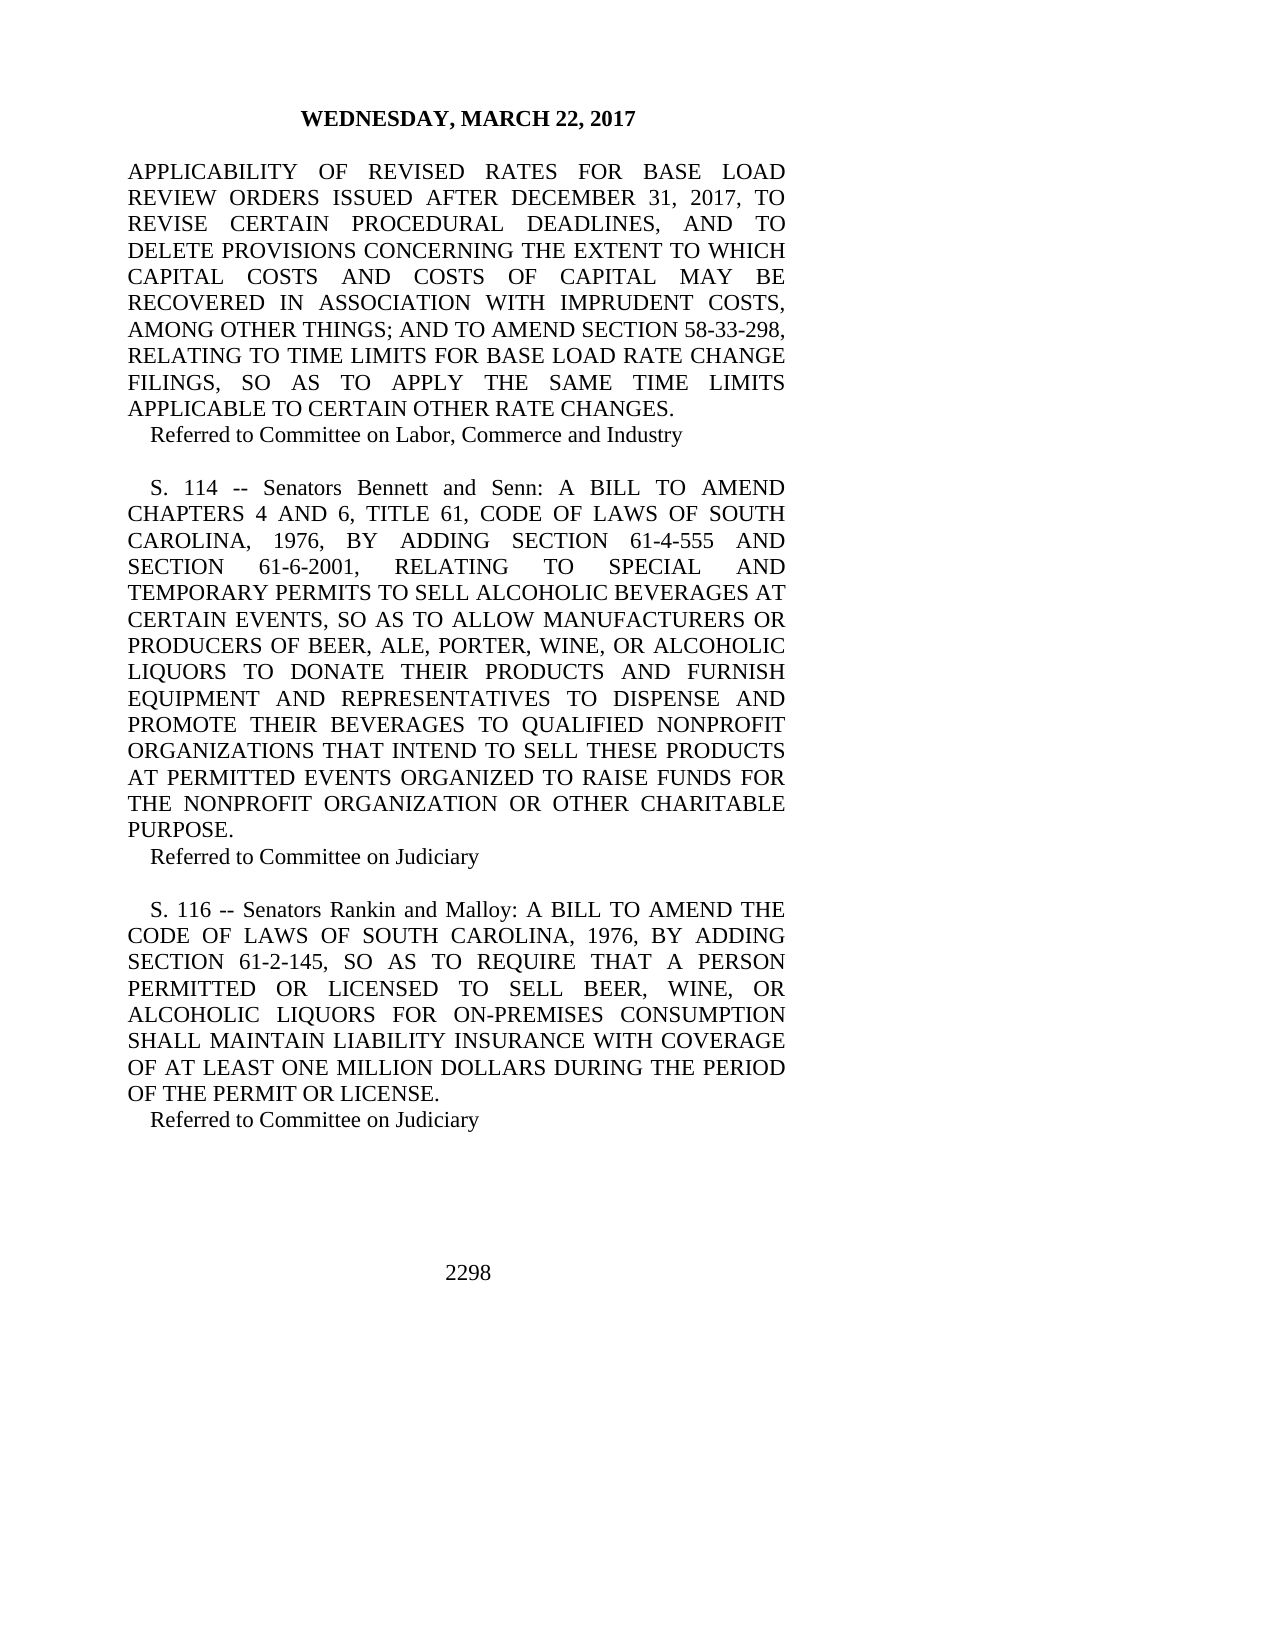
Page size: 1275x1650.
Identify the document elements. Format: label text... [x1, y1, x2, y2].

text Referred to Committee on Judiciary [127, 843, 786, 869]
text Referred to Committee on Labor, Commerce and Industry [127, 421, 786, 448]
text S. 116 -- Senators Rankin and Malloy: A BILL TO AMEND THE CODE OF LAWS OF SOUTH CAROLINA, 1976, BY ADDING SECTION 61-2-145, SO AS TO REQUIRE THAT A PERSON PERMITTED OR LICENSED TO SELL BEER, WINE, OR ALCOHOLIC LIQUORS FOR ON-PREMISES CONSUMPTION SHALL MAINTAIN LIABILITY INSURANCE WITH COVERAGE OF AT LEAST ONE MILLION DOLLARS DURING THE PERIOD OF THE PERMIT OR LICENSE. [127, 896, 786, 1106]
text Referred to Committee on Judiciary [127, 1106, 786, 1133]
text S. 114 -- Senators Bennett and Senn: A BILL TO AMEND CHAPTERS 4 AND 6, TITLE 61, CODE OF LAWS OF SOUTH CAROLINA, 1976, BY ADDING SECTION 61-4-555 AND SECTION 61-6-2001, RELATING TO SPECIAL AND TEMPORARY PERMITS TO SELL ALCOHOLIC BEVERAGES AT CERTAIN EVENTS, SO AS TO ALLOW MANUFACTURERS OR PRODUCERS OF BEER, ALE, PORTER, WINE, OR ALCOHOLIC LIQUORS TO DONATE THEIR PRODUCTS AND FURNISH EQUIPMENT AND REPRESENTATIVES TO DISPENSE AND PROMOTE THEIR BEVERAGES TO QUALIFIED NONPROFIT ORGANIZATIONS THAT INTEND TO SELL THESE PRODUCTS AT PERMITTED EVENTS ORGANIZED TO RAISE FUNDS FOR THE NONPROFIT ORGANIZATION OR OTHER CHARITABLE PURPOSE. [127, 474, 786, 843]
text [127, 158, 786, 421]
